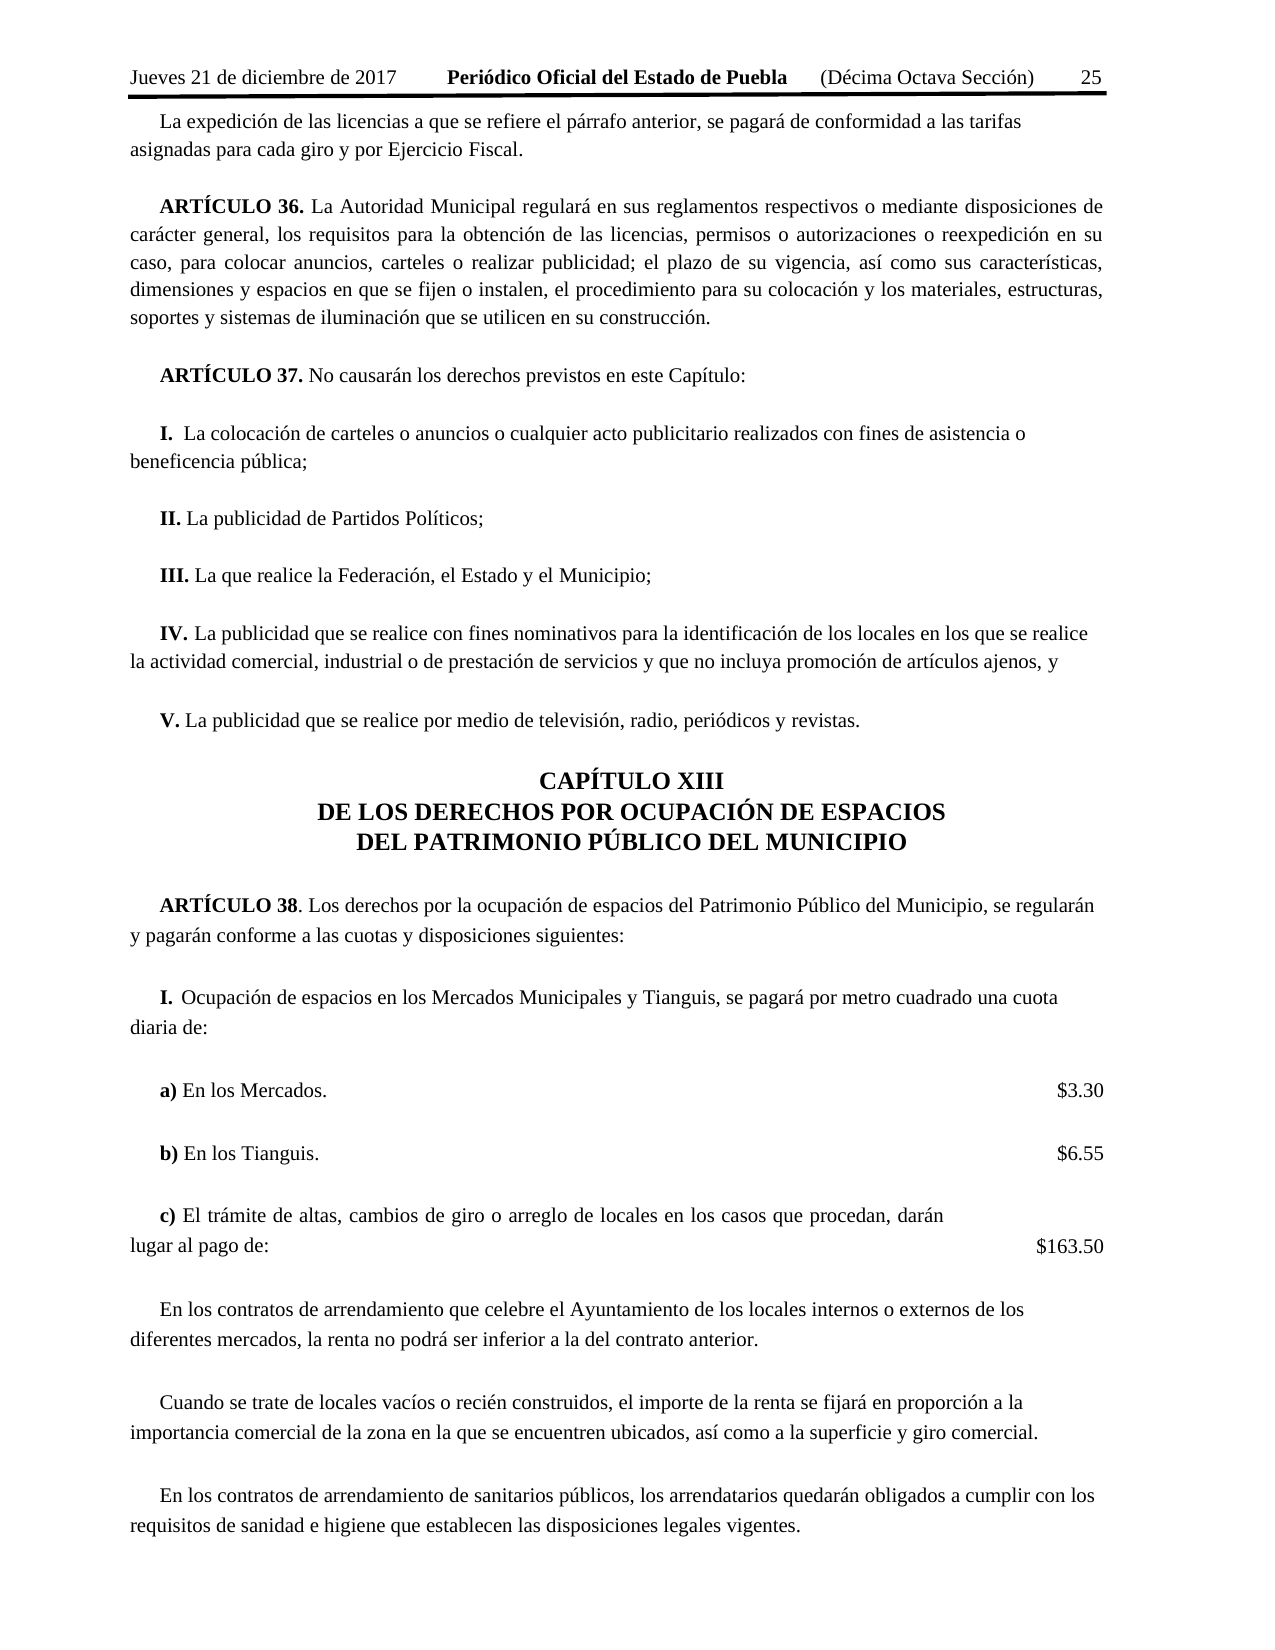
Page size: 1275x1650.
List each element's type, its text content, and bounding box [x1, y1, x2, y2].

text ARTÍCULO 37. No causarán los derechos previstos en este Capítulo: [159, 363, 1171, 387]
list Ocupación de espacios en los Mercados Municipales y Tianguis, se pagará por metro cuadrado una cuota diaria de: [130, 985, 1104, 1039]
text DE LOS DERECHOS POR OCUPACIÓN DE ESPACIOS DEL PATRIMONIO PÚBLICO DEL MUNICIPIO [296, 797, 967, 856]
list La publicidad de Partidos Políticos; [159, 506, 1171, 530]
text En los contratos de arrendamiento de sanitarios públicos, los arrendatarios quedarán obligados a cumplir con los requisitos de sanidad e higiene que establecen las disposiciones legales vigentes. [130, 1483, 1171, 1537]
text En los contratos de arrendamiento que celebre el Ayuntamiento de los locales internos o externos de los diferentes mercados, la renta no podrá ser inferior a la del contrato anterior. [130, 1297, 1087, 1351]
text Cuando se trate de locales vacíos o recién construidos, el importe de la renta se fijará en proporción a la importancia comercial de la zona en la que se encuentren ubicados, así como a la superficie y giro comercial. [130, 1390, 1087, 1444]
list El trámite de altas, cambios de giro o arreglo de locales en los casos que procedan, darán [159, 1203, 1171, 1227]
list La publicidad que se realice con fines nominativos para la identificación de los locales en los que se realice la actividad comercial, industrial o de prestación de servicios y que no incluya promoción de artículos ajenos, y [130, 621, 1104, 673]
list La colocación de carteles o anuncios o cualquier acto publicitario realizados con fines de asistencia o beneficencia pública; [130, 420, 1104, 473]
list En los Tianguis. $6.55 [159, 1141, 1171, 1165]
text ARTÍCULO 36. La Autoridad Municipal regulará en sus reglamentos respectivos o mediante disposiciones de carácter general, los requisitos para la obtención de las licencias, permisos o autorizaciones o reexpedición en su caso, para colocar anuncios, carteles o realizar publicidad; el plazo de su vigencia, así como sus características, dimensiones y espacios en que se fijen o instalen, el procedimiento para su colocación y los materiales, estructuras, soportes y sistemas de iluminación que se utilicen en su construcción. [130, 194, 1104, 329]
text lugar al pago de: $163.50 [130, 1233, 1171, 1258]
list La publicidad que se realice por medio de televisión, radio, periódicos y revistas. [159, 708, 1171, 732]
subtitle CAPÍTULO XIII [174, 766, 1089, 795]
text La expedición de las licencias a que se refiere el párrafo anterior, se pagará de conformidad a las tarifas asignadas para cada giro y por Ejercicio Fiscal. [130, 109, 1087, 161]
text ARTÍCULO 38. Los derechos por la ocupación de espacios del Patrimonio Público del Municipio, se regularán y pagarán conforme a las cuotas y disposiciones siguientes: [130, 892, 1101, 947]
list La que realice la Federación, el Estado y el Municipio; [159, 563, 1171, 587]
list En los Mercados. $3.30 [159, 1078, 1171, 1102]
